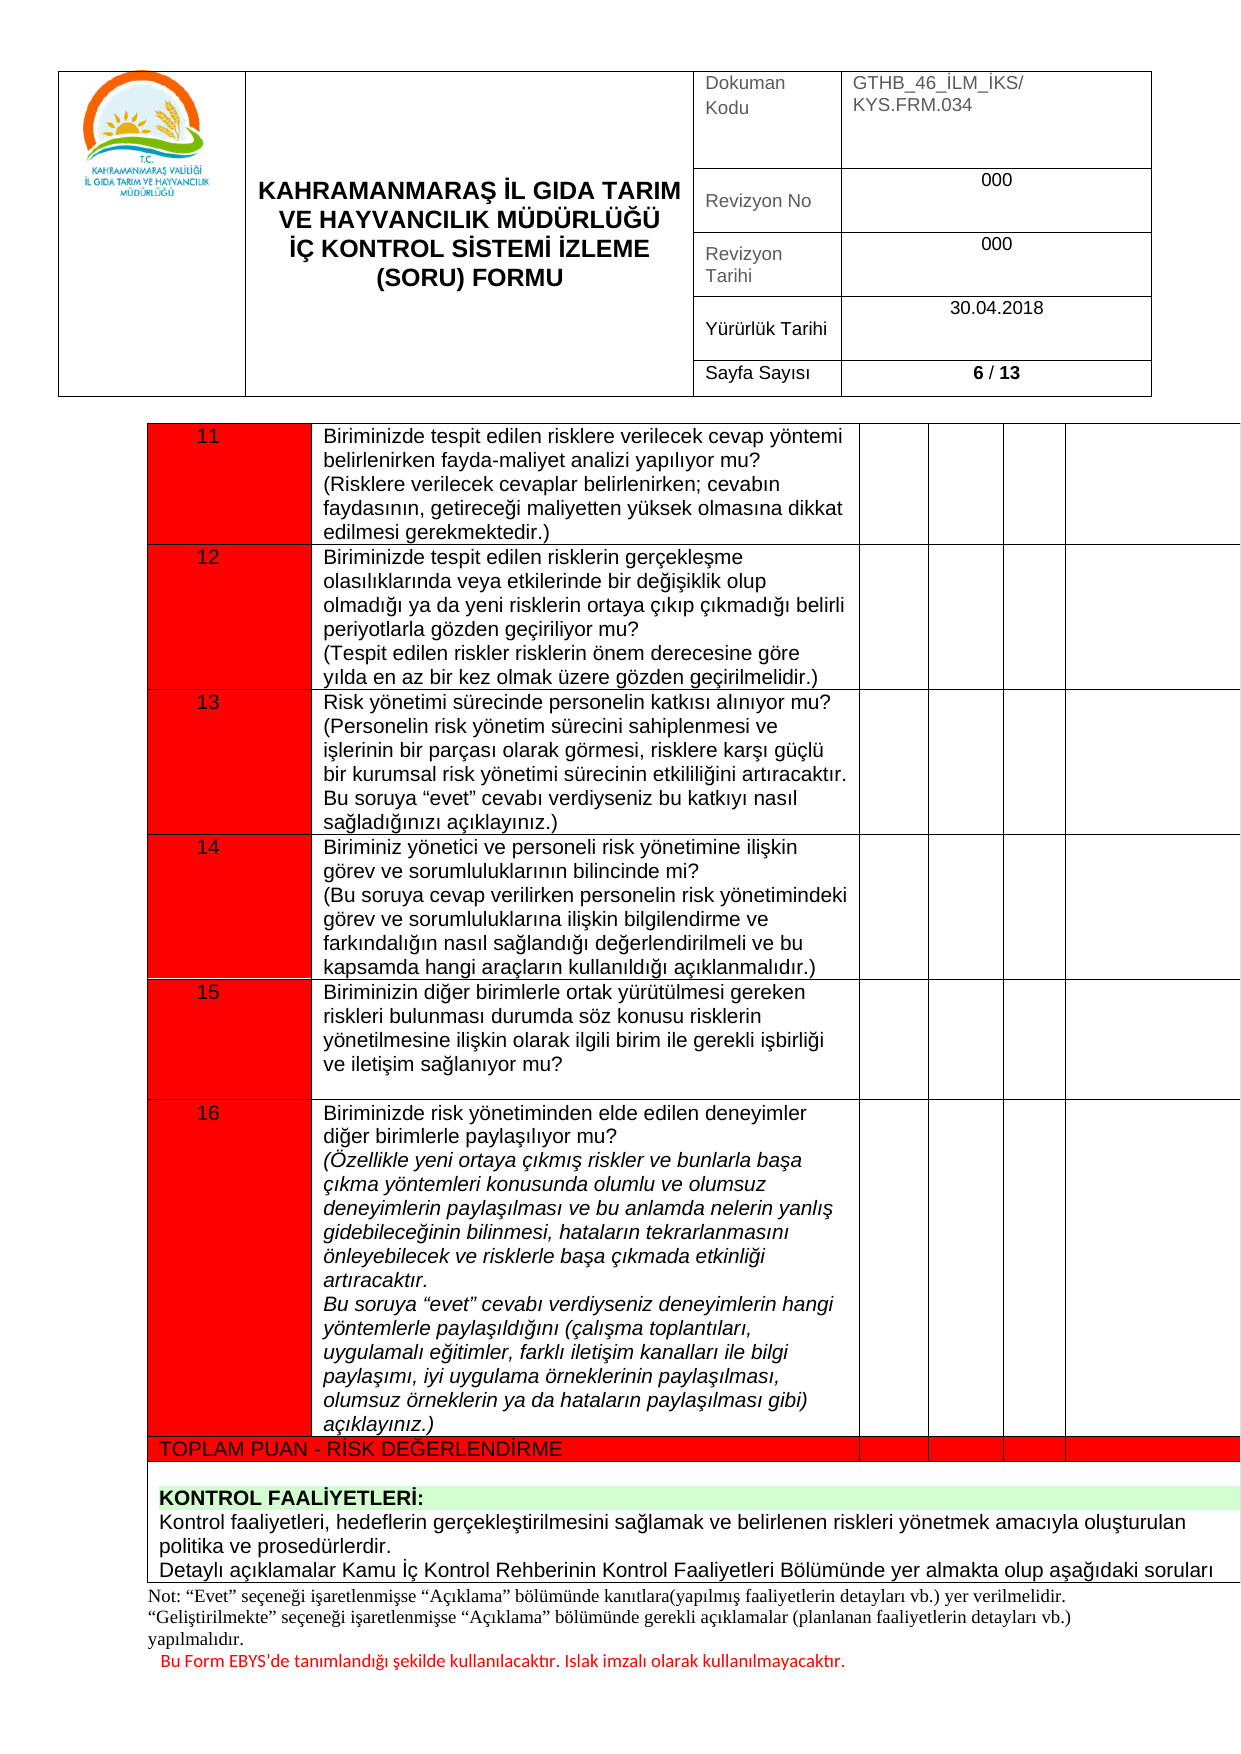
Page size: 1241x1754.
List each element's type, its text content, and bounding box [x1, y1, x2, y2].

table_cell [1066, 980, 1240, 1099]
table_cell [929, 690, 1003, 834]
table_cell [1066, 835, 1240, 978]
table_cell [860, 545, 928, 689]
table_cell [1066, 424, 1240, 544]
table_cell Biriminizin diğer birimlerle ortak yürütülmesi gereken riskleri bulunması durumda söz konusu risklerin yönetilmesine ilişkin olarak ilgili birim ile gerekli işbirliği ve iletişim sağlanıyor mu? [312, 980, 859, 1099]
table_cell [929, 980, 1003, 1099]
table_cell [148, 424, 311, 544]
table_cell [860, 835, 928, 978]
table_cell [1066, 545, 1240, 689]
table_cell [1004, 424, 1065, 544]
table_cell [148, 835, 311, 978]
table_cell [148, 980, 311, 1099]
table_cell [929, 835, 1003, 978]
table_cell [860, 690, 928, 834]
table_cell [1066, 1100, 1240, 1436]
table_cell [860, 424, 928, 544]
table_cell TOPLAM PUAN - RİSK DEĞERLENDİRME [148, 1437, 859, 1461]
table_cell [860, 980, 928, 1099]
table_cell [1066, 690, 1240, 834]
table_cell [148, 690, 311, 834]
table_cell Biriminizde tespit edilen risklerin gerçekleşme olasılıklarında veya etkilerinde bir değişiklik olup olmadığı ya da yeni risklerin ortaya çıkıp çıkmadığı belirli periyotlarla gözden geçiriliyor mu? (Tespit edilen riskler risklerin önem derecesine göre yılda en az bir kez olmak üzere gözden geçirilmelidir.) [312, 545, 859, 689]
table_cell [1004, 690, 1065, 834]
table_cell Risk yönetimi sürecinde personelin katkısı alınıyor mu? (Personelin risk yönetim sürecini sahiplenmesi ve işlerinin bir parçası olarak görmesi, risklere karşı güçlü bir kurumsal risk yönetimi sürecinin etkililiğini artıracaktır. Bu soruya “evet” cevabı verdiyseniz bu katkıyı nasıl sağladığınızı açıklayınız.) [312, 690, 859, 834]
table_cell [148, 545, 311, 689]
table_cell [1004, 980, 1065, 1099]
table_cell Biriminizde tespit edilen risklere verilecek cevap yöntemi belirlenirken fayda-maliyet analizi yapılıyor mu? (Risklere verilecek cevaplar belirlenirken; cevabın faydasının, getireceği maliyetten yüksek olmasına dikkat edilmesi gerekmektedir.) [312, 424, 859, 544]
table_cell [1004, 835, 1065, 978]
picture [83, 72, 209, 196]
table_cell [1004, 1437, 1065, 1461]
table_cell [1004, 1100, 1065, 1436]
table_cell [1066, 1437, 1240, 1461]
table_cell [929, 1100, 1003, 1436]
table_cell [929, 545, 1003, 689]
table_cell [860, 1100, 928, 1436]
table_cell [148, 1100, 311, 1436]
table_cell [860, 1437, 928, 1461]
table_cell Biriminiz yönetici ve personeli risk yönetimine ilişkin görev ve sorumluluklarının bilincinde mi? (Bu soruya cevap verilirken personelin risk yönetimindeki görev ve sorumluluklarına ilişkin bilgilendirme ve farkındalığın nasıl sağlandığı değerlendirilmeli ve bu kapsamda hangi araçların kullanıldığı açıklanmalıdır.) [312, 835, 859, 978]
table_cell Biriminizde risk yönetiminden elde edilen deneyimler diğer birimlerle paylaşılıyor mu? (Özellikle yeni ortaya çıkmış riskler ve bunlarla başa çıkma yöntemleri konusunda olumlu ve olumsuz deneyimlerin paylaşılması ve bu anlamda nelerin yanlış gidebileceğinin bilinmesi, hataların tekrarlanmasını önleyebilecek ve risklerle başa çıkmada etkinliği artıracaktır. Bu soruya “evet” cevabı verdiyseniz deneyimlerin hangi yöntemlerle paylaşıldığını (çalışma toplantıları, uygulamalı eğitimler, farklı iletişim kanalları ile bilgi paylaşımı, iyi uygulama örneklerinin paylaşılması, olumsuz örneklerin ya da hataların paylaşılması gibi) açıklayınız.) [312, 1100, 859, 1436]
table_cell [1004, 545, 1065, 689]
table_cell [929, 1437, 1003, 1461]
table_cell [929, 424, 1003, 544]
